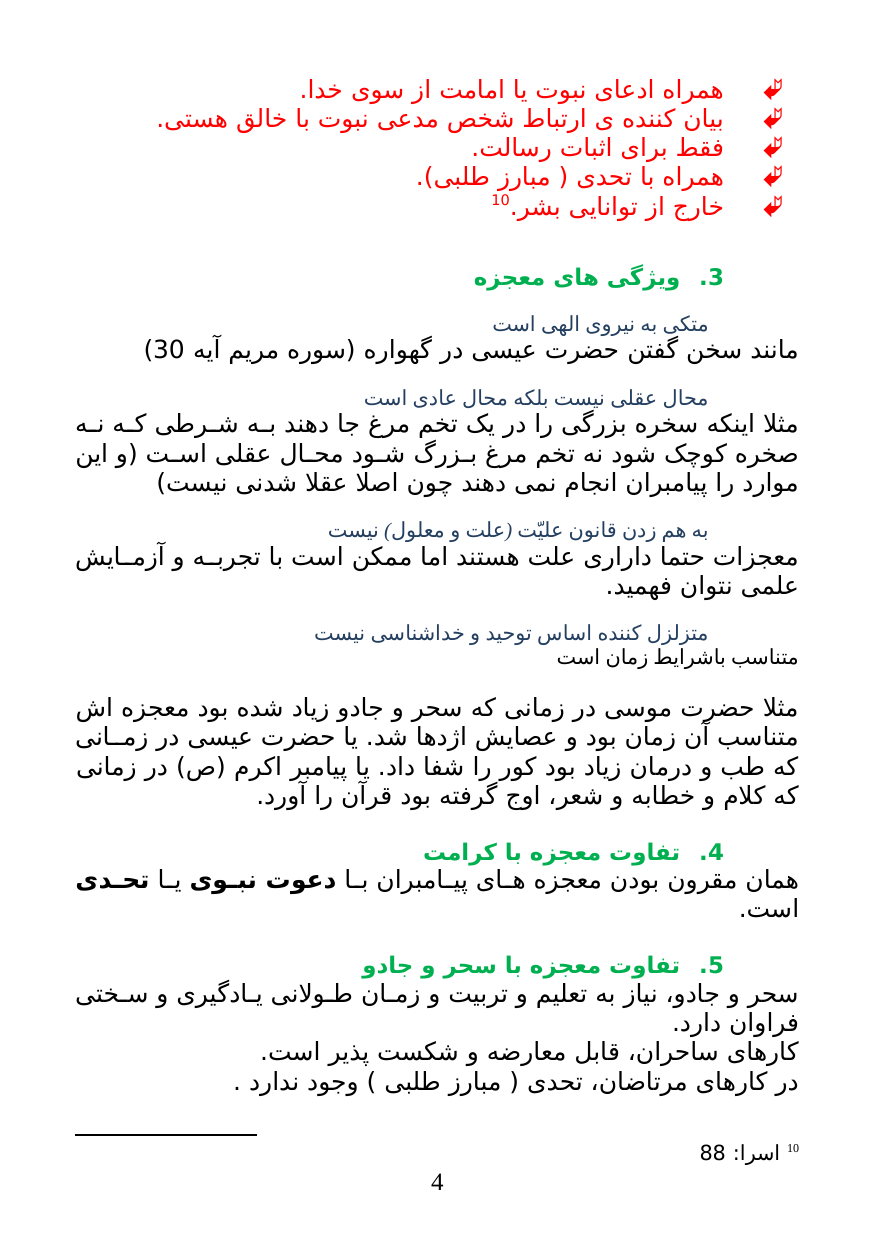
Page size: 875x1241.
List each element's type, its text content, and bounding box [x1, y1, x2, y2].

text متناسب باشرایط زمان است [75, 645, 799, 669]
text مثلا حضرت موسی در زمانی که سحر و جادو زیاد شده بود معجزه اش متناسب آن زمان بود و عصایش اژدها شد. یا حضرت عیسی در زمانی که طب و درمان زیاد بود کور را شفا داد. یا پیامبر اکرم (ص) در زمانی که کلام و خطابه و شعر، اوج گرفته بود قرآن را آورد. [75, 693, 799, 810]
subtitle محال عقلی نیست بلکه محال عادی است [75, 386, 709, 409]
list بیان کننده ی ارتباط شخص مدعی نبوت با خالق هستی. [75, 104, 762, 133]
list همراه ادعای نبوت یا امامت از سوی خدا. [75, 75, 762, 104]
subtitle تفاوت معجزه با سحر و جادو [75, 952, 699, 979]
text سحر و جادو، نیاز به تعلیم و تربیت و زمان طولانی یادگیری و سختی فراوان دارد. [75, 979, 799, 1037]
text مثلا اینکه سخره بزرگی را در یک تخم مرغ جا دهند به شرطی که نه صخره کوچک شود نه تخم مرغ بزرگ شود محال عقلی است (و این موارد را پیامبران انجام نمی دهند چون اصلا عقلا شدنی نیست) [75, 409, 799, 497]
subtitle متزلزل کننده اساس توحید و خداشناسی نیست [75, 621, 709, 645]
text در کارهای مرتاضان، تحدی ( مبارز طلبی ) وجود ندارد . [75, 1067, 799, 1096]
text کارهای ساحران، قابل معارضه و شکست پذیر است. [75, 1037, 799, 1067]
subtitle به هم زدن قانون علیّت (علت و معلول) نیست [75, 518, 709, 542]
subtitle ویژگی های معجزه [75, 264, 699, 291]
text معجزات حتما داراری علت هستند اما ممکن است با تجربه و آزمایش علمی نتوان فهمید. [75, 542, 799, 600]
list فقط برای اثبات رسالت. [75, 133, 762, 162]
list همراه با تحدی ( مبارز طلبی). [75, 162, 762, 192]
text مانند سخن گفتن حضرت عیسی در گهواره (سوره مریم آیه 30) [75, 336, 799, 365]
list خارج از توانایی بشر. [75, 192, 762, 221]
text همان مقرون بودن معجزه های پیامبران با دعوت نبوی یا تحدی است. [75, 865, 799, 924]
subtitle تفاوت معجزه با کرامت [75, 839, 699, 865]
subtitle متکی به نیروی الهی است [75, 311, 709, 336]
